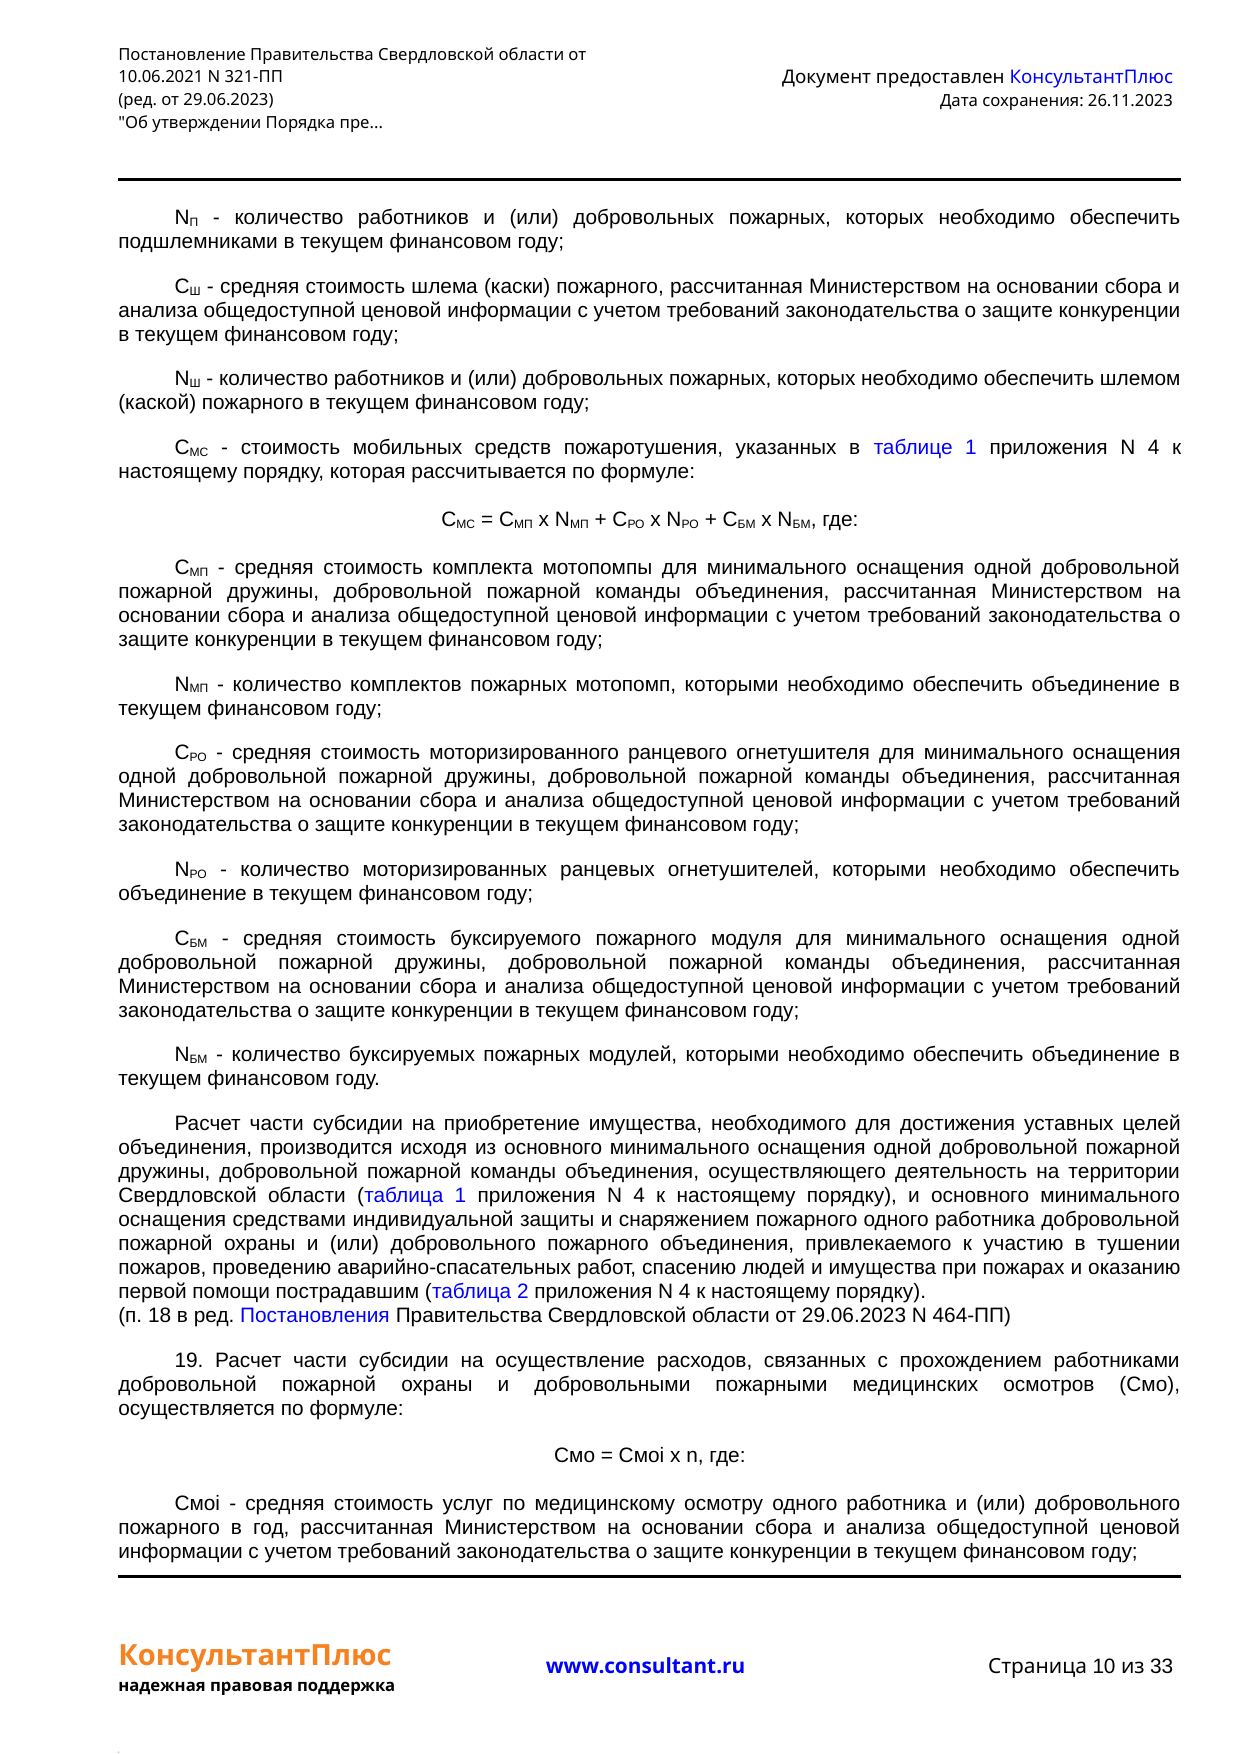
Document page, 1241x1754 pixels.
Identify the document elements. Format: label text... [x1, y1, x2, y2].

text Смоi - средняя стоимость услуг по медицинскому осмотру одного работника и (или) добровольного пожарного в год, рассчитанная Министерством на основании сбора и анализа общедоступной ценовой информации с учетом требований законодательства о защите конкуренции в текущем финансовом году; [118, 1491, 1181, 1563]
text СМП - средняя стоимость комплекта мотопомпы для минимального оснащения одной добровольной пожарной дружины, добровольной пожарной команды объединения, рассчитанная Министерством на основании сбора и анализа общедоступной ценовой информации с учетом требований законодательства о защите конкуренции в текущем финансовом году; [118, 555, 1181, 651]
text СМС - стоимость мобильных средств пожаротушения, указанных в таблице 1 приложения N 4 к настоящему порядку, которая рассчитывается по формуле: [118, 435, 1181, 483]
text СШ - средняя стоимость шлема (каски) пожарного, рассчитанная Министерством на основании сбора и анализа общедоступной ценовой информации с учетом требований законодательства о защите конкуренции в текущем финансовом году; [118, 273, 1181, 345]
text NШ - количество работников и (или) добровольных пожарных, которых необходимо обеспечить шлемом (каской) пожарного в текущем финансовом году; [118, 366, 1181, 414]
text NП - количество работников и (или) добровольных пожарных, которых необходимо обеспечить подшлемниками в текущем финансовом году; [118, 205, 1181, 253]
text Смо = Смоi x n, где: [118, 1443, 1181, 1467]
text Расчет части субсидии на приобретение имущества, необходимого для достижения уставных целей объединения, производится исходя из основного минимального оснащения одной добровольной пожарной дружины, добровольной пожарной команды объединения, осуществляющего деятельность на территории Свердловской области (таблица 1 приложения N 4 к настоящему порядку), и основного минимального оснащения средствами индивидуальной защиты и снаряжением пожарного одного работника добровольной пожарной охраны и (или) добровольного пожарного объединения, привлекаемого к участию в тушении пожаров, проведению аварийно-спасательных работ, спасению людей и имущества при пожарах и оказанию первой помощи пострадавшим (таблица 2 приложения N 4 к настоящему порядку). [118, 1111, 1181, 1303]
text NМП - количество комплектов пожарных мотопомп, которыми необходимо обеспечить объединение в текущем финансовом году; [118, 671, 1181, 719]
text СБМ - средняя стоимость буксируемого пожарного модуля для минимального оснащения одной добровольной пожарной дружины, добровольной пожарной команды объединения, рассчитанная Министерством на основании сбора и анализа общедоступной ценовой информации с учетом требований законодательства о защите конкуренции в текущем финансовом году; [118, 926, 1181, 1021]
text NРО - количество моторизированных ранцевых огнетушителей, которыми необходимо обеспечить объединение в текущем финансовом году; [118, 857, 1181, 905]
text NБМ - количество буксируемых пожарных модулей, которыми необходимо обеспечить объединение в текущем финансовом году. [118, 1042, 1181, 1090]
text (п. 18 в ред. Постановления Правительства Свердловской области от 29.06.2023 N 464-ПП) [118, 1303, 1181, 1327]
text 19. Расчет части субсидии на осуществление расходов, связанных с прохождением работниками добровольной пожарной охраны и добровольными пожарными медицинских осмотров (Смо), осуществляется по формуле: [118, 1347, 1181, 1419]
text СМС = СМП x NМП + СРО x NРО + СБМ x NБМ, где: [118, 507, 1181, 531]
text СРО - средняя стоимость моторизированного ранцевого огнетушителя для минимального оснащения одной добровольной пожарной дружины, добровольной пожарной команды объединения, рассчитанная Министерством на основании сбора и анализа общедоступной ценовой информации с учетом требований законодательства о защите конкуренции в текущем финансовом году; [118, 740, 1181, 836]
